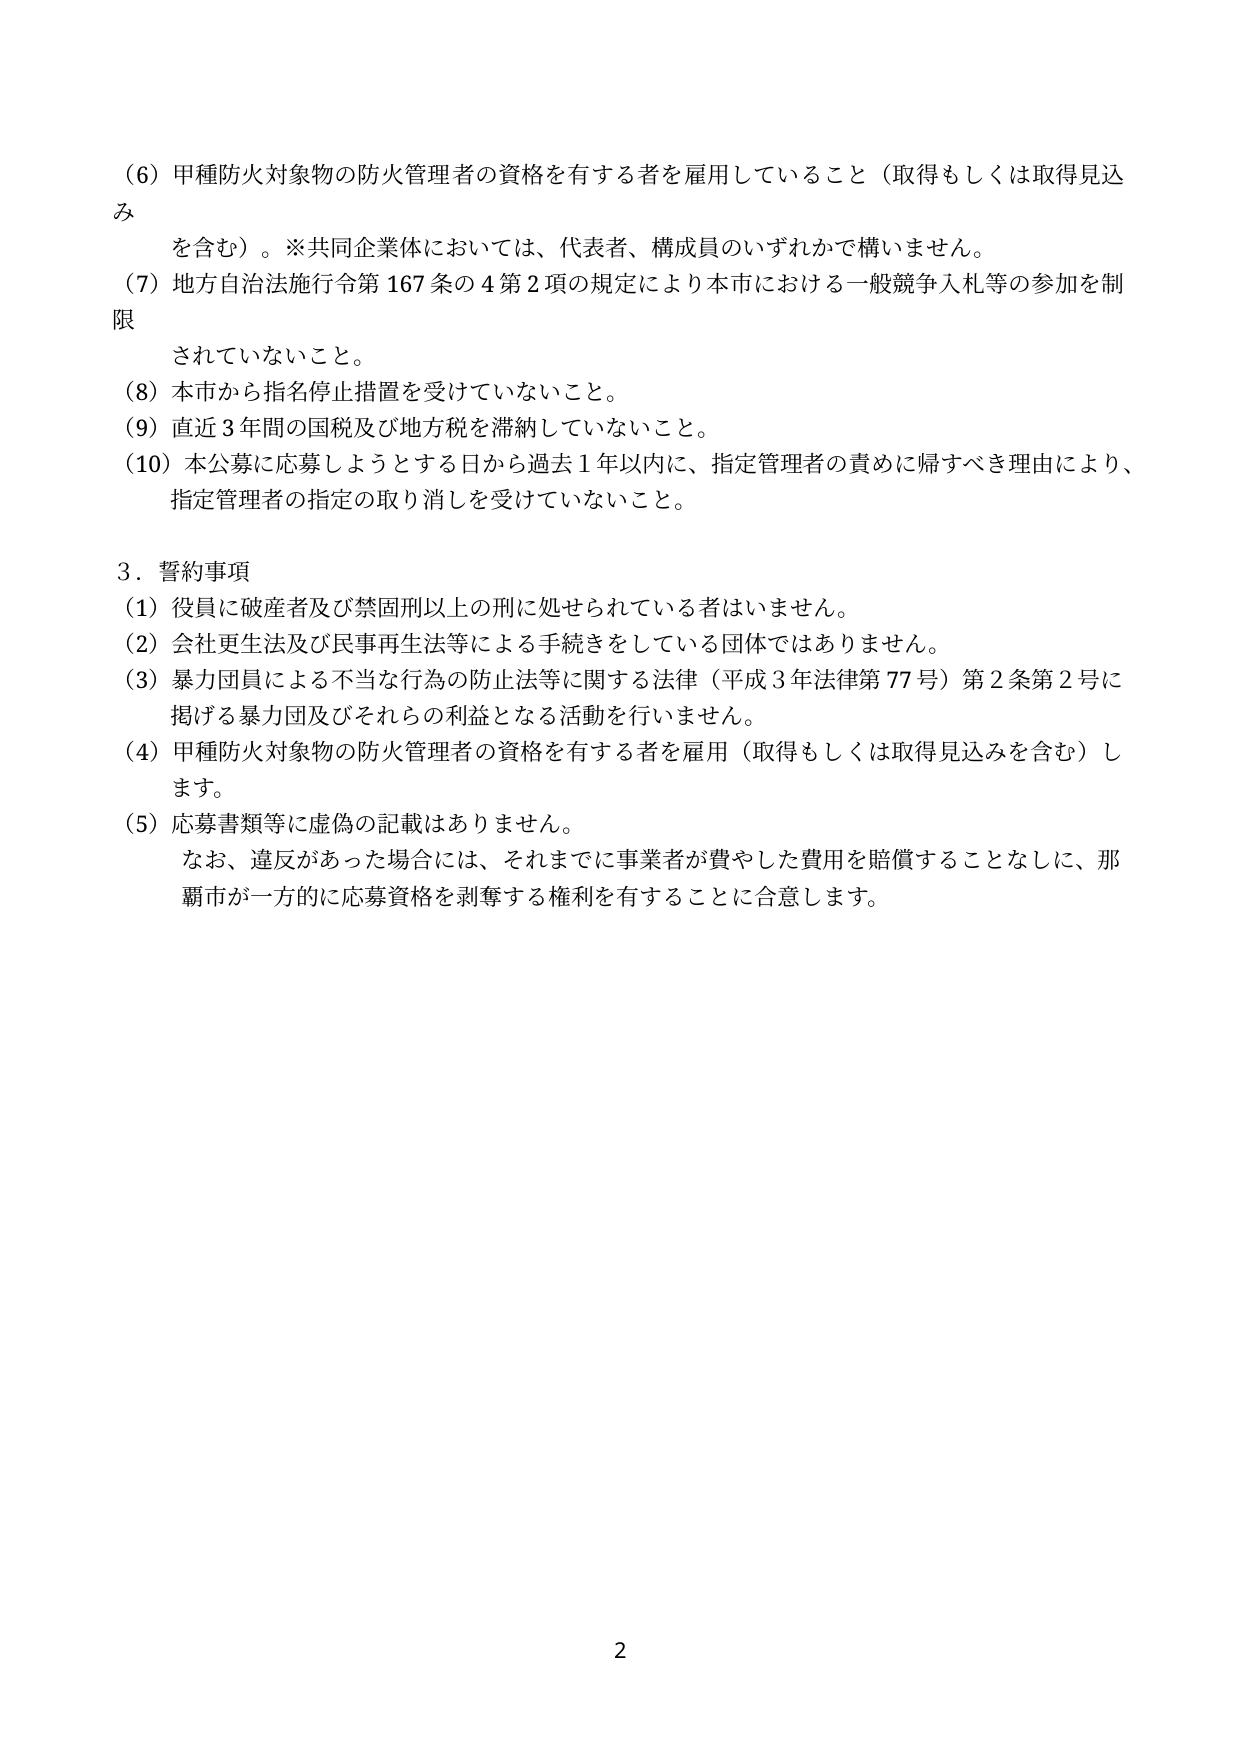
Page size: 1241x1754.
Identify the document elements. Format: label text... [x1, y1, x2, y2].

text されていないこと。 [112, 336, 1128, 372]
text （2）会社更生法及び民事再生法等による手続きをしている団体ではありません。 [112, 625, 1128, 661]
text （9）直近3年間の国税及び地方税を滞納していないこと。 [112, 408, 1128, 444]
text 覇市が一方的に応募資格を剥奪する権利を有することに合意します。 [112, 877, 1128, 913]
text 指定管理者の指定の取り消しを受けていないこと。 [112, 481, 1128, 517]
text を含む）。※共同企業体においては、代表者、構成員のいずれかで構いません。 [112, 228, 1128, 264]
text （3）暴力団員による不当な行為の防止法等に関する法律（平成３年法律第77号）第２条第２号に [112, 661, 1128, 697]
text （4）甲種防火対象物の防火管理者の資格を有する者を雇用（取得もしくは取得見込みを含む）します。 [112, 733, 1128, 805]
text （5）応募書類等に虚偽の記載はありません。 [112, 805, 1128, 841]
text なお、違反があった場合には、それまでに事業者が費やした費用を賠償することなしに、那 [112, 841, 1128, 877]
text ３．誓約事項 [112, 553, 1128, 589]
text （1）役員に破産者及び禁固刑以上の刑に処せられている者はいません。 [112, 589, 1128, 625]
text 掲げる暴力団及びそれらの利益となる活動を行いません。 [112, 697, 1128, 733]
text （8）本市から指名停止措置を受けていないこと。 [112, 372, 1128, 408]
text （6）甲種防火対象物の防火管理者の資格を有する者を雇用していること（取得もしくは取得見込み [112, 156, 1128, 228]
text （10）本公募に応募しようとする日から過去１年以内に、指定管理者の責めに帰すべき理由により、 [112, 444, 1128, 481]
text （7）地方自治法施行令第167条の4第2項の規定により本市における一般競争入札等の参加を制限 [112, 264, 1128, 336]
